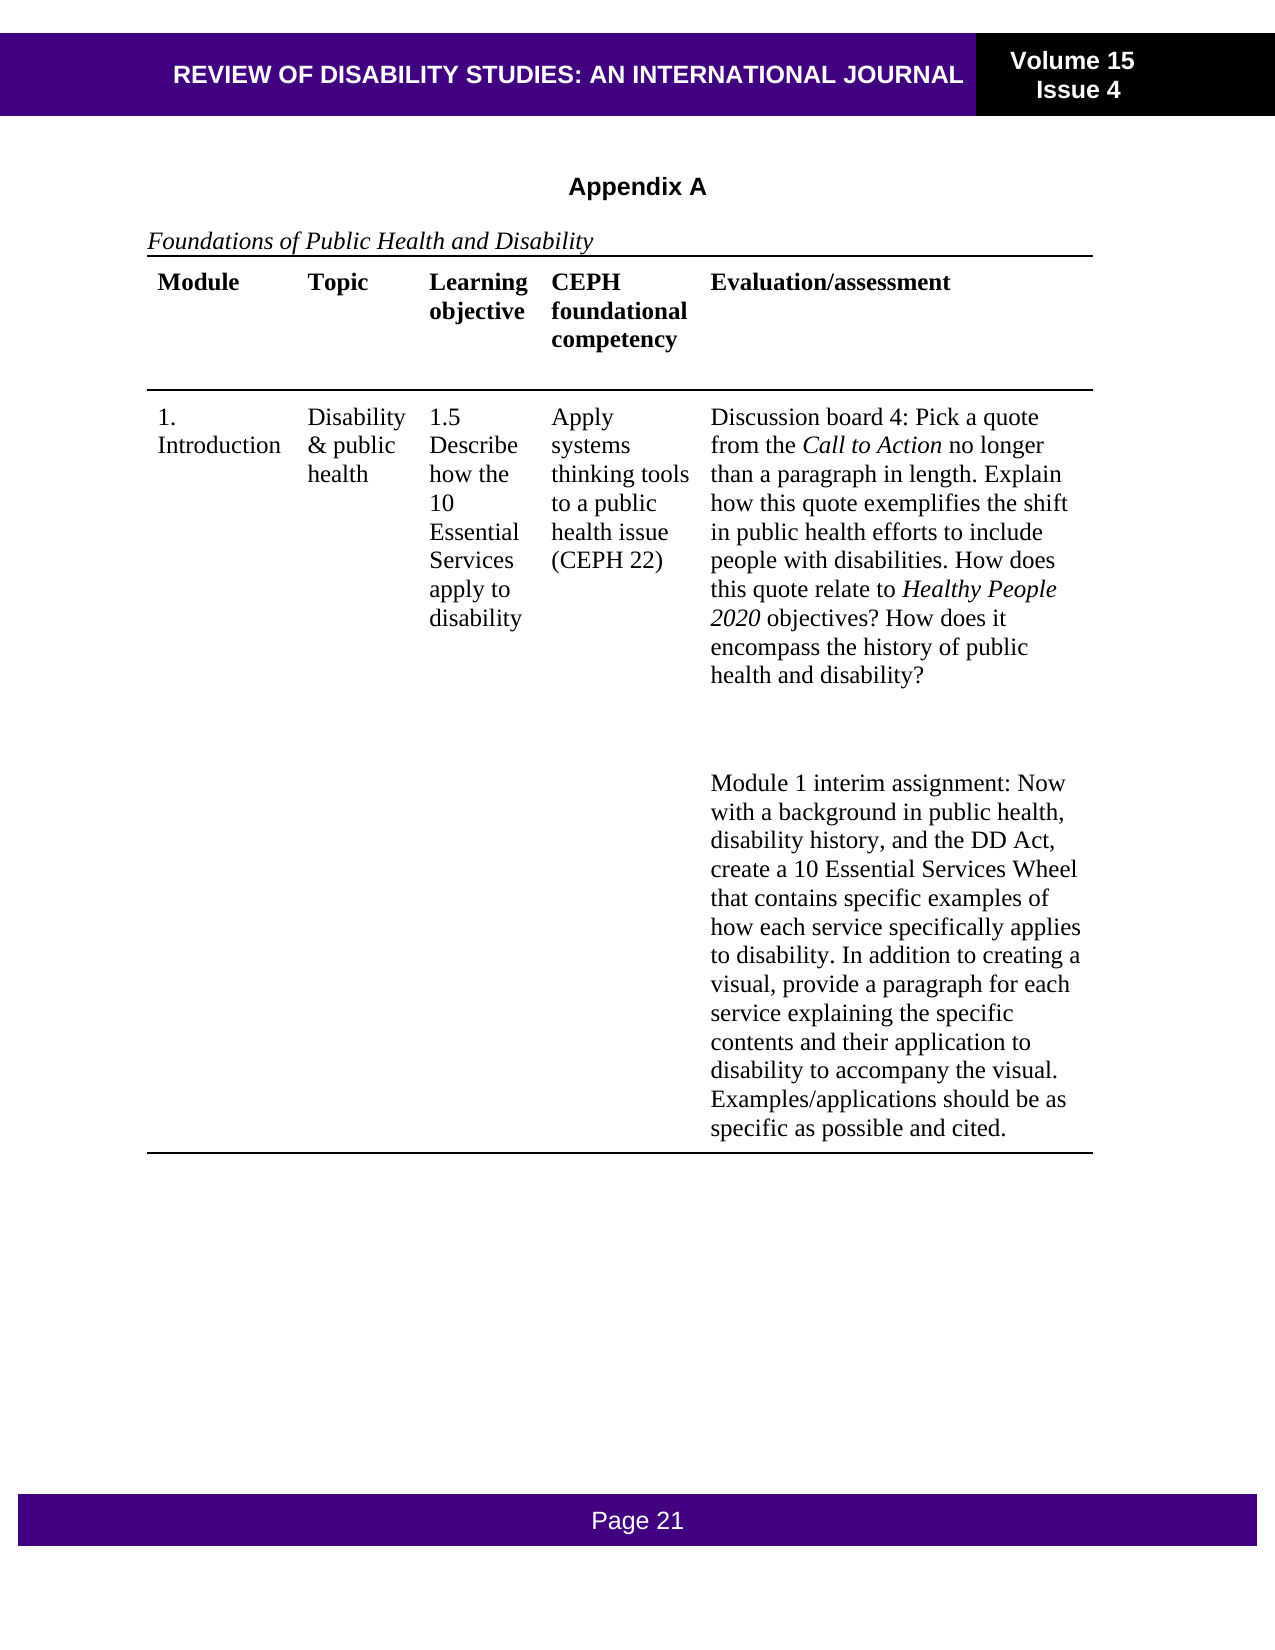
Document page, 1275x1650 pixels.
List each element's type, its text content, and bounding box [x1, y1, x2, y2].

table_cell Apply systems thinking tools to a public health issue (CEPH 22) [541, 391, 700, 1152]
table_cell Disability & public health [297, 391, 419, 1152]
table_cell 1. Introduction [147, 391, 297, 1152]
subtitle Appendix A [147, 172, 1128, 201]
text Foundations of Public Health and Disability [147, 226, 1128, 254]
table_header CEPH foundational competency [541, 257, 700, 389]
table_header Topic [297, 257, 419, 389]
table_cell 1.5 Describe how the 10 Essential Services apply to disability [419, 391, 541, 1152]
table_header Learning objective [419, 257, 541, 389]
table_cell Discussion board 4: Pick a quote from the Call to Action no longer than a paragraph in length. Explain how this quote exemplifies the shift in public health efforts to include people with disabilities. How does this quote relate to Healthy People 2020 objectives? How does it encompass the history of public health and disability? Module 1 interim assignment: Now with a background in public health, disability history, and the DD Act, create a 10 Essential Services Wheel that contains specific examples of how each service specifically applies to disability. In addition to creating a visual, provide a paragraph for each service explaining the specific contents and their application to disability to accompany the visual. Examples/applications should be as specific as possible and cited. [700, 391, 1093, 1152]
table_header Evaluation/assessment [700, 257, 1093, 389]
table_header Module [147, 257, 297, 389]
